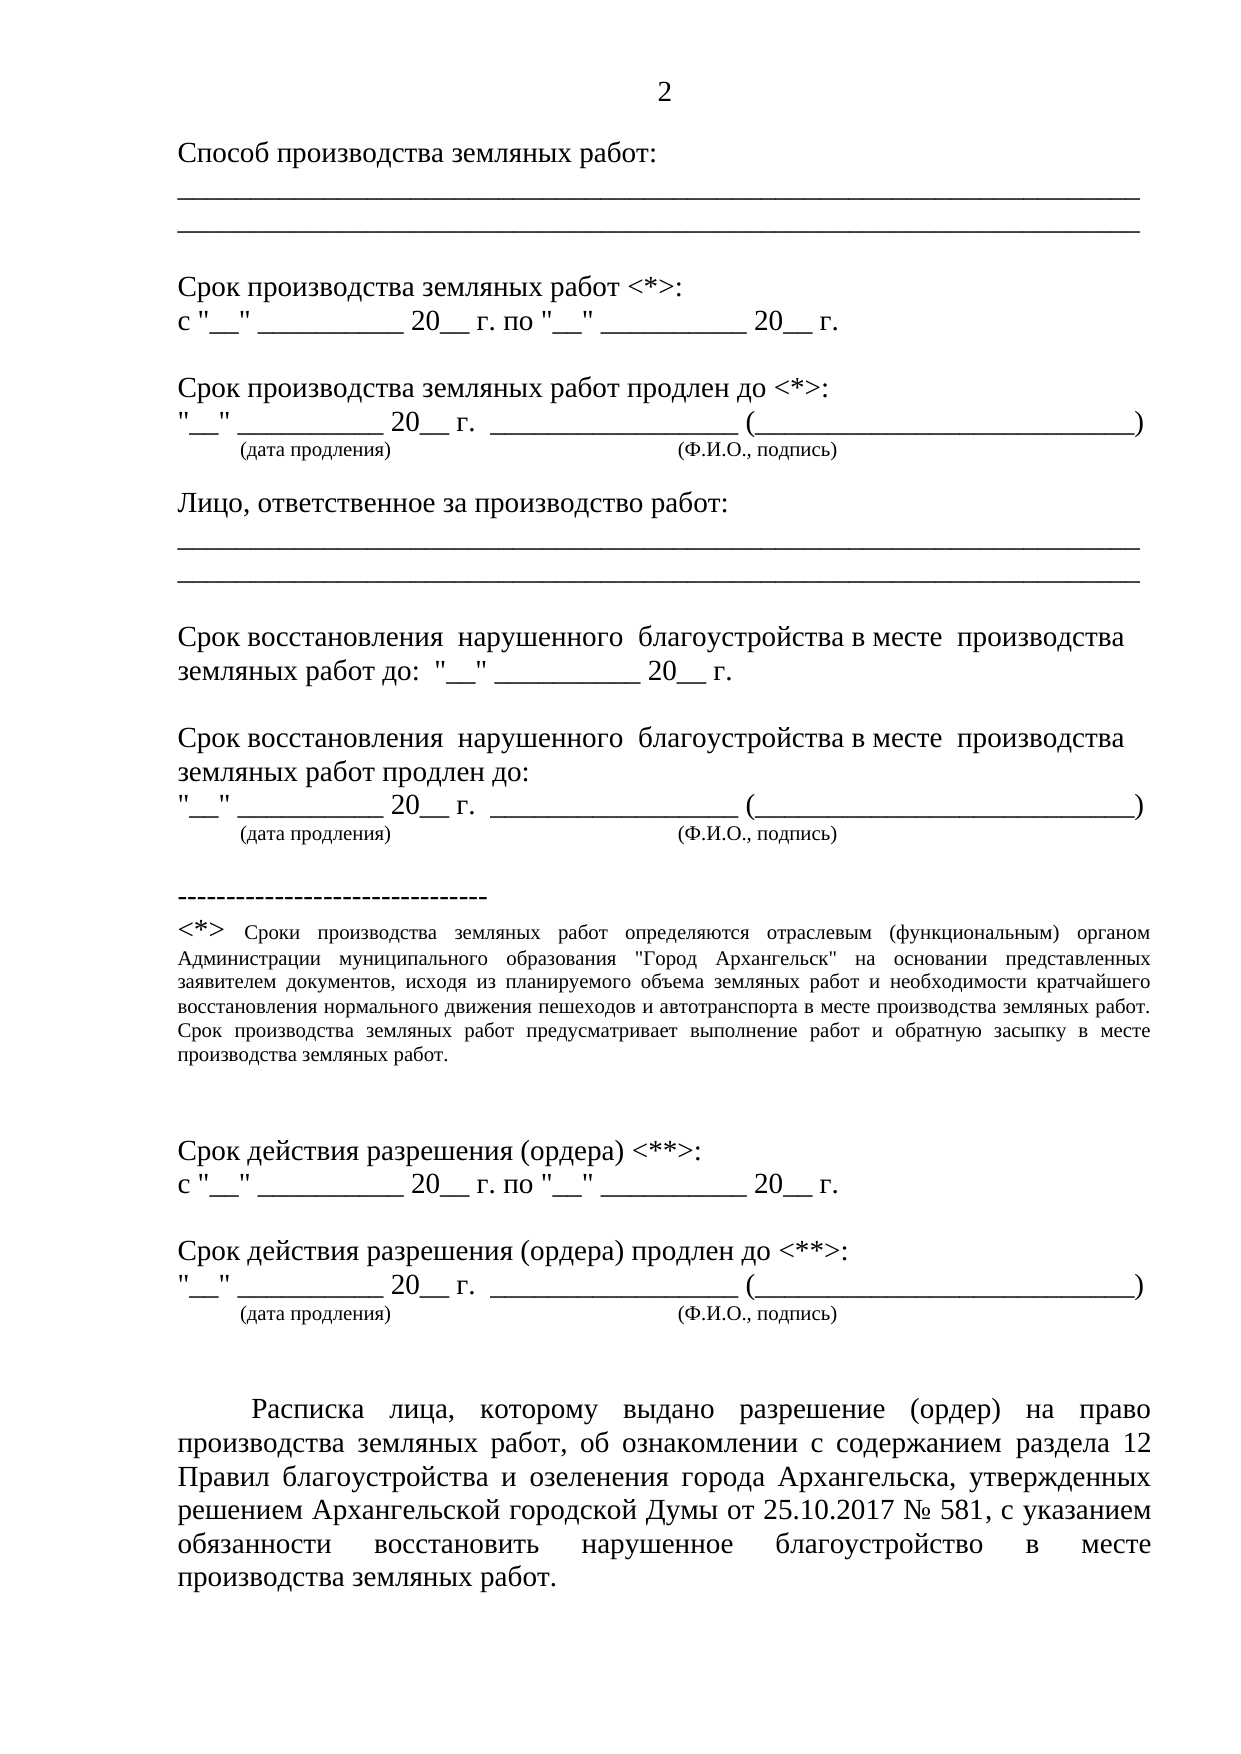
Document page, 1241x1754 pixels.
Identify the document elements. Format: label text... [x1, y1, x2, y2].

text Срок производства земляных работ <*>: [177, 269, 1152, 303]
text "__" __________ 20__ г. _________________ (__________________________) [177, 1267, 1152, 1301]
text -------------------------------- [177, 878, 1152, 912]
text Расписка лица, которому выдано разрешение (ордер) на право производства земляных работ, об ознакомлении с содержанием раздела 12 Правил благоустройства и озеленения города Архангельска, утвержденных решением Архангельской городской Думы от 25.10.2017 № 581, с указанием обязанности восстановить нарушенное благоустройство в месте производства земляных работ. [177, 1392, 1152, 1593]
text Способ производства земляных работ: ____________________________________________________________________________________________________________________________________ [177, 135, 1152, 236]
text <*> Сроки производства земляных работ определяются отраслевым (функциональным) органом Администрации муниципального образования "Город Архангельск" на основании представленных заявителем документов, исходя из планируемого объема земляных работ и необходимости кратчайшего восстановления нормального движения пешеходов и автотранспорта в месте производства земляных работ. Срок производства земляных работ предусматривает выполнение работ и обратную засыпку в месте производства земляных работ. [177, 912, 1152, 1066]
text с "__" __________ 20__ г. по "__" __________ 20__ г. [177, 1166, 1152, 1200]
text земляных работ до: "__" __________ 20__ г. [177, 653, 1152, 687]
text (дата продления) (Ф.И.О., подпись) [177, 437, 1152, 461]
text "__" __________ 20__ г. _________________ (__________________________) [177, 787, 1152, 821]
text Срок восстановления нарушенного благоустройства в месте производства [177, 619, 1152, 653]
text земляных работ продлен до: [177, 754, 1152, 787]
text Срок восстановления нарушенного благоустройства в месте производства [177, 720, 1152, 754]
text Срок действия разрешения (ордера) продлен до <**>: [177, 1233, 1152, 1267]
text Срок действия разрешения (ордера) <**>: [177, 1133, 1152, 1166]
text ____________________________________________________________________________________________________________________________________ [177, 519, 1152, 586]
text с "__" __________ 20__ г. по "__" __________ 20__ г. [177, 303, 1152, 337]
text (дата продления) (Ф.И.О., подпись) [177, 1301, 1152, 1324]
text "__" __________ 20__ г. _________________ (__________________________) [177, 404, 1152, 437]
text (дата продления) (Ф.И.О., подпись) [177, 821, 1152, 845]
text Срок производства земляных работ продлен до <*>: [177, 370, 1152, 404]
text Лицо, ответственное за производство работ: [177, 485, 1152, 519]
